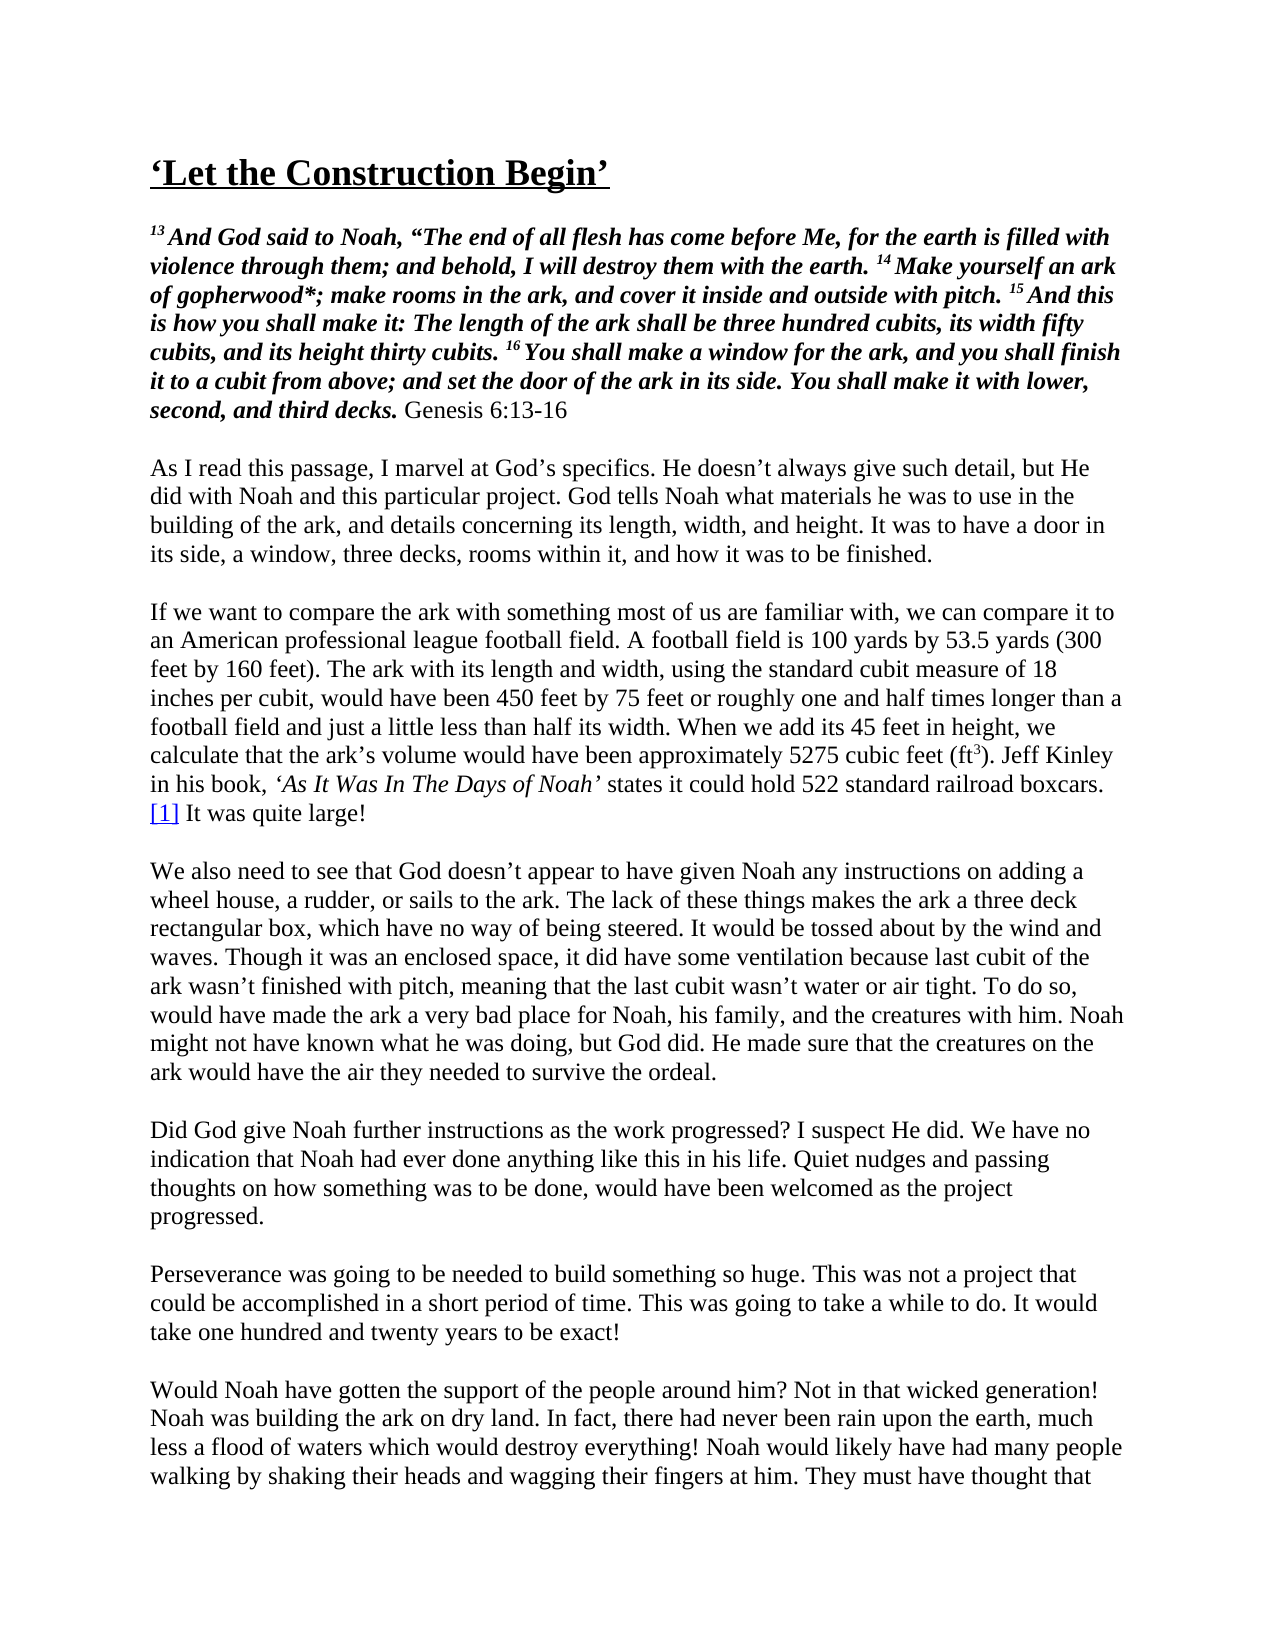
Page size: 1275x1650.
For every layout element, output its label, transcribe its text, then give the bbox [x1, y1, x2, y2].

text 13 And God said to Noah, “The end of all flesh has come before Me, for the earth is filled with violence through them; and behold, I will destroy them with the earth. 14 Make yourself an ark of gopherwood*; make rooms in the ark, and cover it inside and outside with pitch. 15 And this is how you shall make it: The length of the ark shall be three hundred cubits, its width fifty cubits, and its height thirty cubits. 16 You shall make a window for the ark, and you shall finish it to a cubit from above; and set the door of the ark in its side. You shall make it with lower, second, and third decks. Genesis 6:13-16 [150, 222, 1125, 423]
text As I read this passage, I marvel at God’s specifics. He doesn’t always give such detail, but He did with Noah and this particular project. God tells Noah what materials he was to use in the building of the ark, and details concerning its length, width, and height. It was to have a door in its side, a window, three decks, rooms within it, and how it was to be finished. [150, 453, 1125, 568]
text If we want to compare the ark with something most of us are familiar with, we can compare it to an American professional league football field. A football field is 100 yards by 53.5 yards (300 feet by 160 feet). The ark with its length and width, using the standard cubit measure of 18 inches per cubit, would have been 450 feet by 75 feet or roughly one and half times longer than a football field and just a little less than half its width. When we add its 45 feet in height, we calculate that the ark’s volume would have been approximately 5275 cubic feet (ft3). Jeff Kinley in his book, ‘As It Was In The Days of Noah’ states it could hold 522 standard railroad boxcars.[1] It was quite large! [150, 597, 1125, 827]
text Did God give Noah further instructions as the work progressed? I suspect He did. We have no indication that Noah had ever done anything like this in his life. Quiet nudges and passing thoughts on how something was to be done, would have been welcomed as the project progressed. [150, 1115, 1125, 1230]
text Perseverance was going to be needed to build something so huge. This was not a project that could be accomplished in a short period of time. This was going to take a while to do. It would take one hundred and twenty years to be exact! [150, 1259, 1125, 1346]
text We also need to see that God doesn’t appear to have given Noah any instructions on adding a wheel house, a rudder, or sails to the ark. The lack of these things makes the ark a three deck rectangular box, which have no way of being steered. It would be tossed about by the wind and waves. Though it was an enclosed space, it did have some ventilation because last cubit of the ark wasn’t finished with pitch, meaning that the last cubit wasn’t water or air tight. To do so, would have made the ark a very bad place for Noah, his family, and the creatures with him. Noah might not have known what he was doing, but God did. He made sure that the creatures on the ark would have the air they needed to survive the ordeal. [150, 856, 1125, 1086]
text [150, 1375, 1125, 1490]
text ‘Let the Construction Begin’ [150, 150, 1125, 193]
